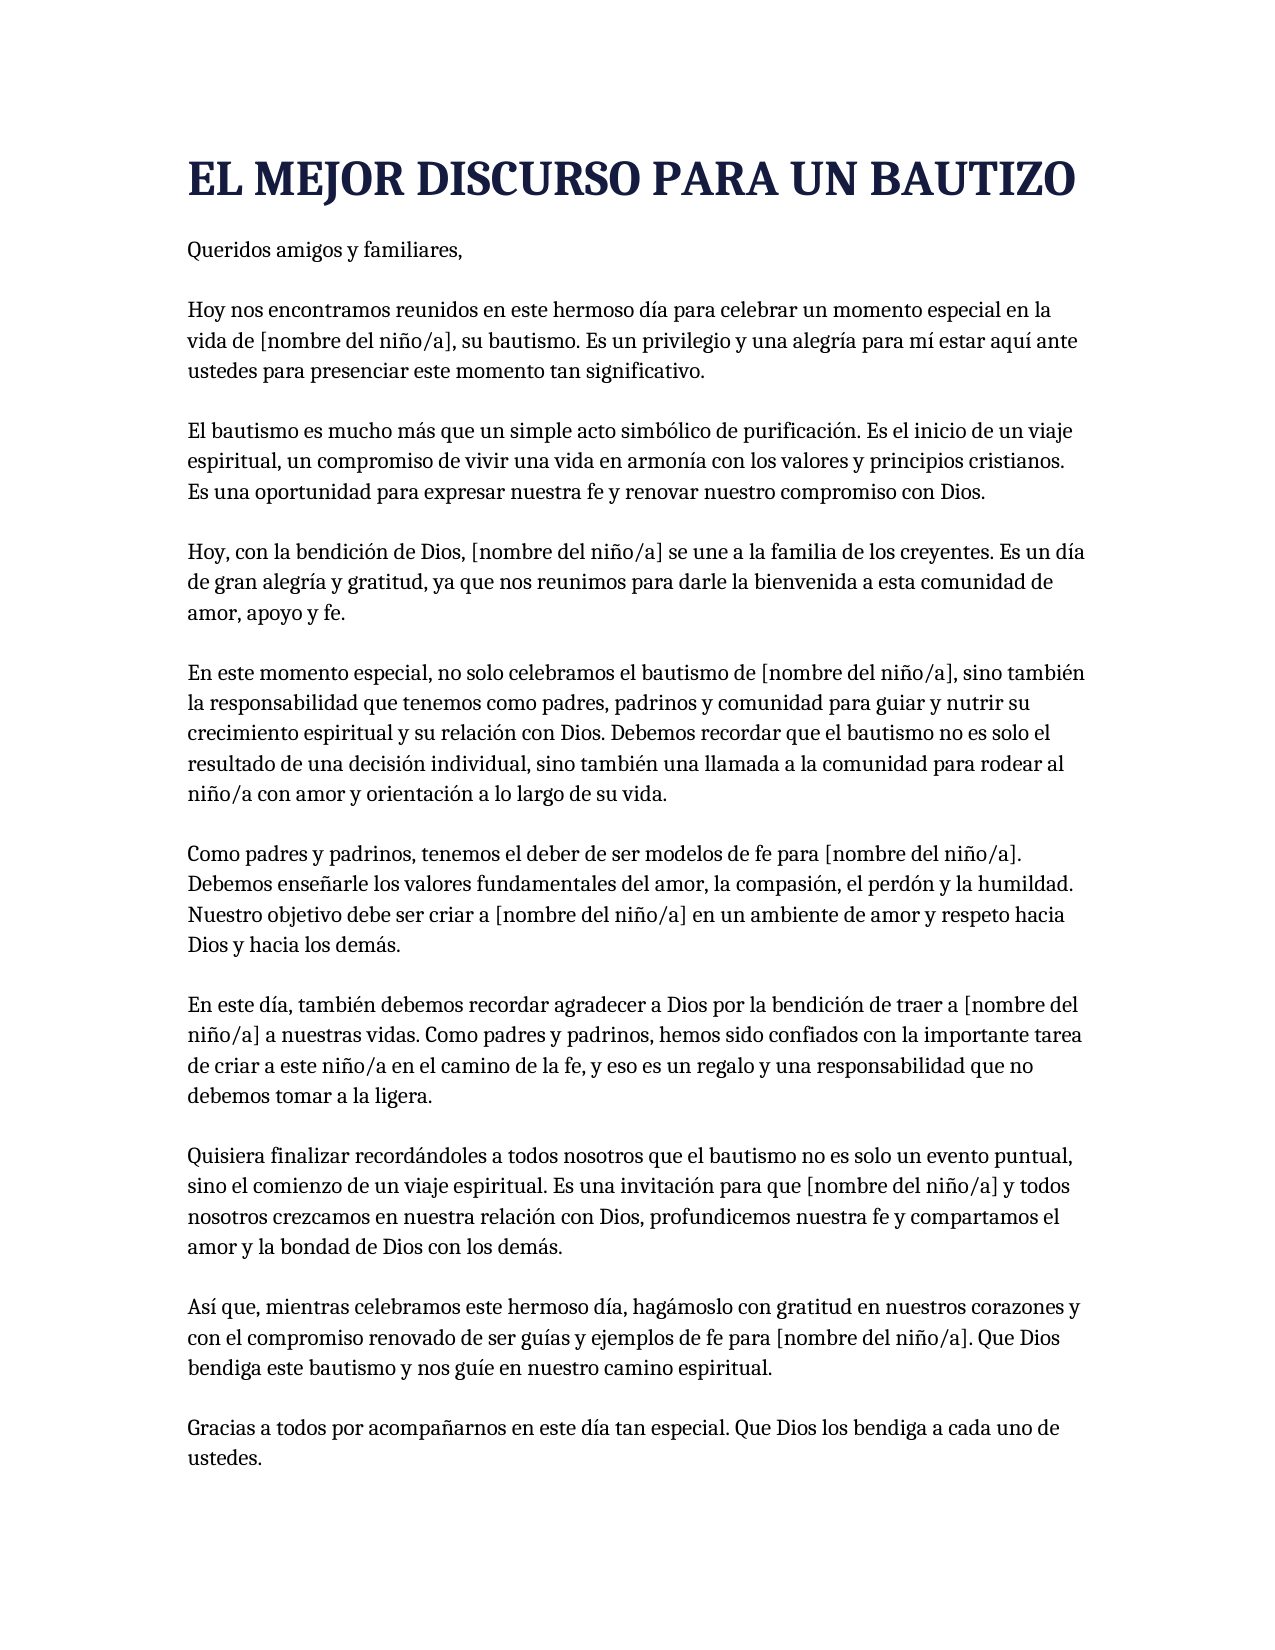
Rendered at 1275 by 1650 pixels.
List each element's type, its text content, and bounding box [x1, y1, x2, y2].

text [187, 237, 1087, 1472]
text EL MEJOR DISCURSO PARA UN BAUTIZO [187, 150, 1087, 207]
